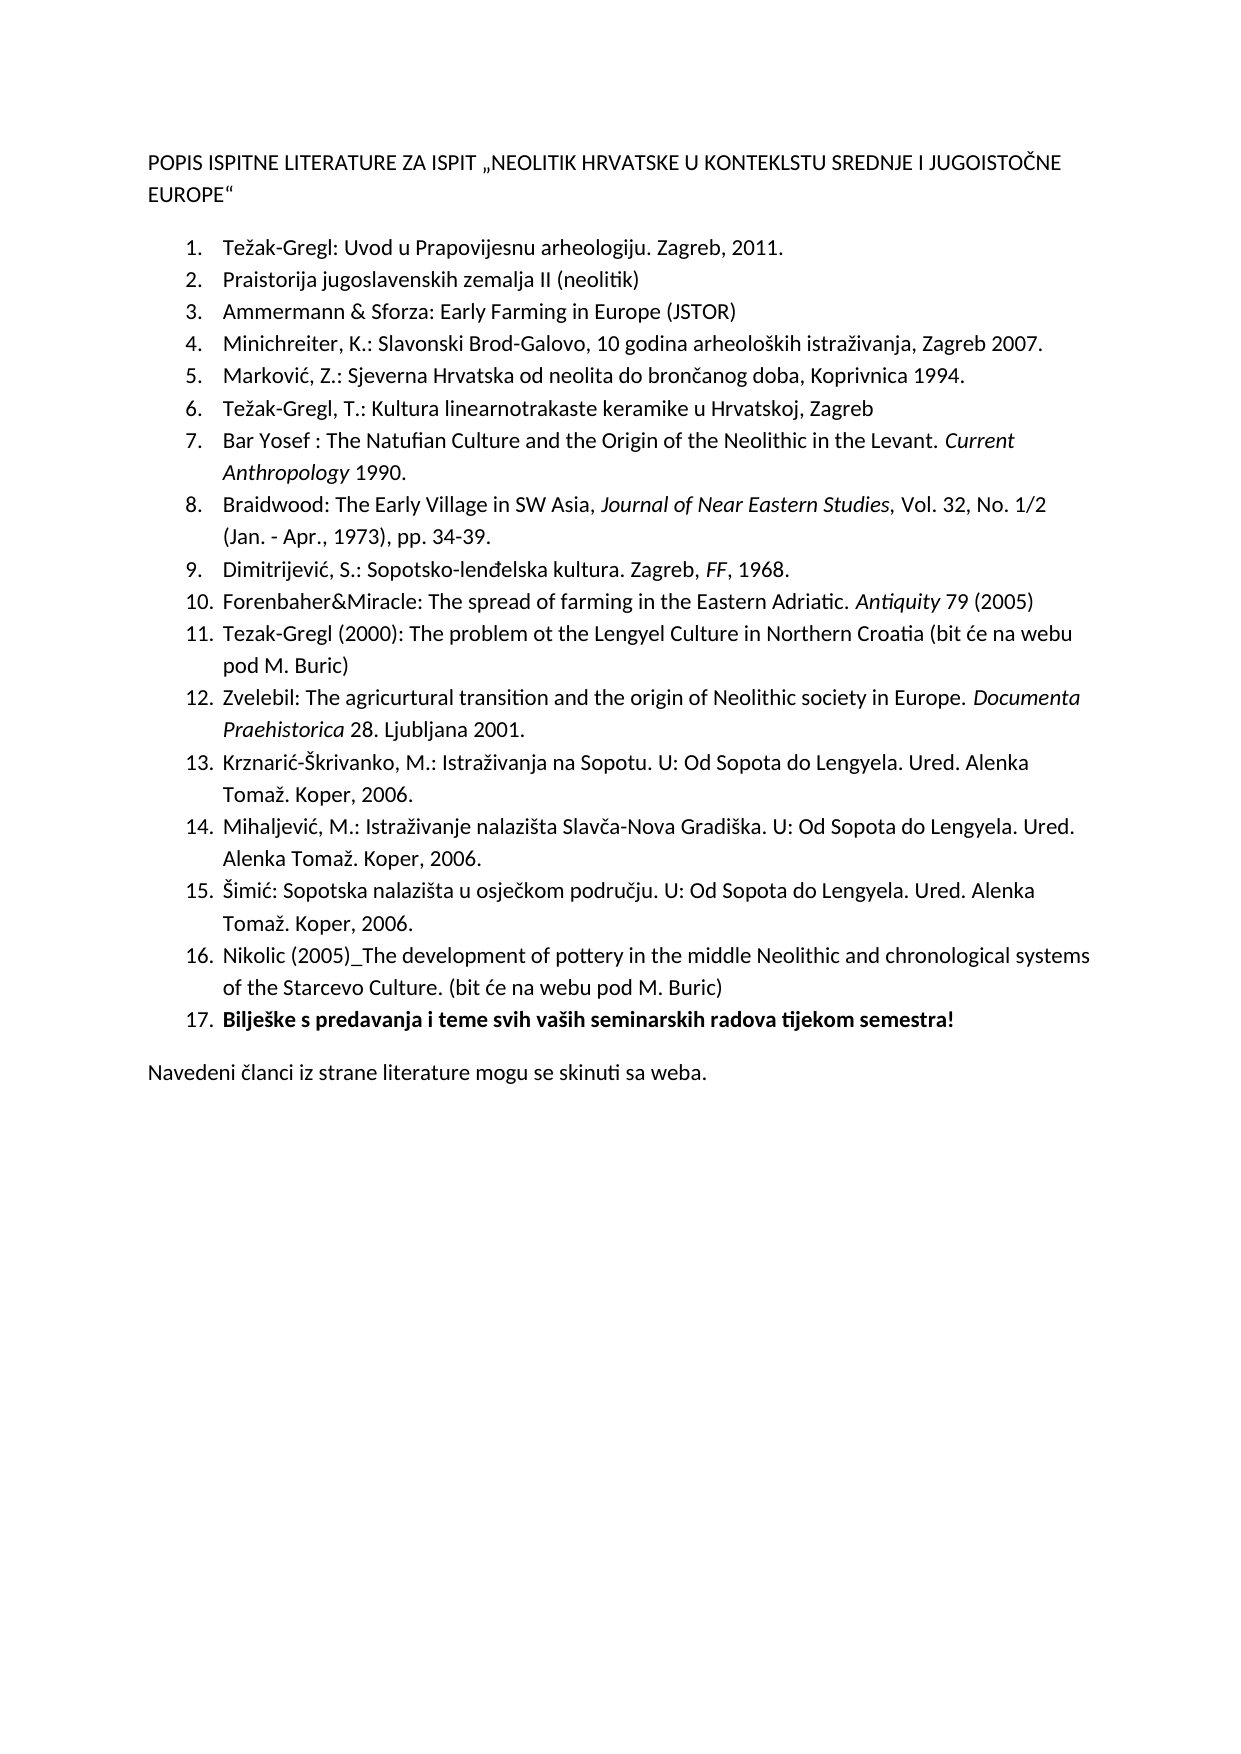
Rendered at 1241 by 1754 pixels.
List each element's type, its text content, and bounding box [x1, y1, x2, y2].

list Težak-Gregl: Uvod u Prapovijesnu arheologiju. Zagreb, 2011. [185, 233, 1093, 261]
list Zvelebil: The agricurtural transition and the origin of Neolithic society in Europe. Documenta Praehistorica 28. Ljubljana 2001. [185, 683, 1093, 744]
list Forenbaher&Miracle: The spread of farming in the Eastern Adriatic. Antiquity 79 (2005) [185, 587, 1093, 615]
list Krznarić-Škrivanko, M.: Istraživanja na Sopotu. U: Od Sopota do Lengyela. Ured. Alenka Tomaž. Koper, 2006. [185, 748, 1093, 808]
list Tezak-Gregl (2000): The problem ot the Lengyel Culture in Northern Croatia (bit će na webu pod M. Buric) [185, 619, 1093, 679]
list Minichreiter, K.: Slavonski Brod-Galovo, 10 godina arheoloških istraživanja, Zagreb 2007. [185, 329, 1093, 357]
list Šimić: Sopotska nalazišta u osječkom području. U: Od Sopota do Lengyela. Ured. Alenka Tomaž. Koper, 2006. [185, 877, 1093, 937]
list Ammermann & Sforza: Early Farming in Europe (JSTOR) [185, 297, 1093, 325]
text POPIS ISPITNE LITERATURE ZA ISPIT „NEOLITIK HRVATSKE U KONTEKLSTU SREDNJE I JUGOISTOČNE EUROPE“ [148, 148, 1093, 208]
list Nikolic (2005)_The development of pottery in the middle Neolithic and chronological systems of the Starcevo Culture. (bit će na webu pod M. Buric) [185, 941, 1093, 1001]
text Navedeni članci iz strane literature mogu se skinuti sa weba. [148, 1058, 1093, 1086]
list Bilješke s predavanja i teme svih vaših seminarskih radova tijekom semestra! [185, 1005, 1093, 1033]
list Dimitrijević, S.: Sopotsko-lenđelska kultura. Zagreb, FF, 1968. [185, 555, 1093, 583]
list Težak-Gregl, T.: Kultura linearnotrakaste keramike u Hrvatskoj, Zagreb [185, 394, 1093, 422]
list Mihaljević, M.: Istraživanje nalazišta Slavča-Nova Gradiška. U: Od Sopota do Lengyela. Ured. Alenka Tomaž. Koper, 2006. [185, 812, 1093, 872]
list Braidwood: The Early Village in SW Asia, Journal of Near Eastern Studies, Vol. 32, No. 1/2 (Jan. - Apr., 1973), pp. 34-39. [185, 490, 1093, 551]
list Praistorija jugoslavenskih zemalja II (neolitik) [185, 265, 1093, 293]
list Bar Yosef : The Natufian Culture and the Origin of the Neolithic in the Levant. Current Anthropology 1990. [185, 426, 1093, 486]
list Marković, Z.: Sjeverna Hrvatska od neolita do brončanog doba, Koprivnica 1994. [185, 362, 1093, 389]
